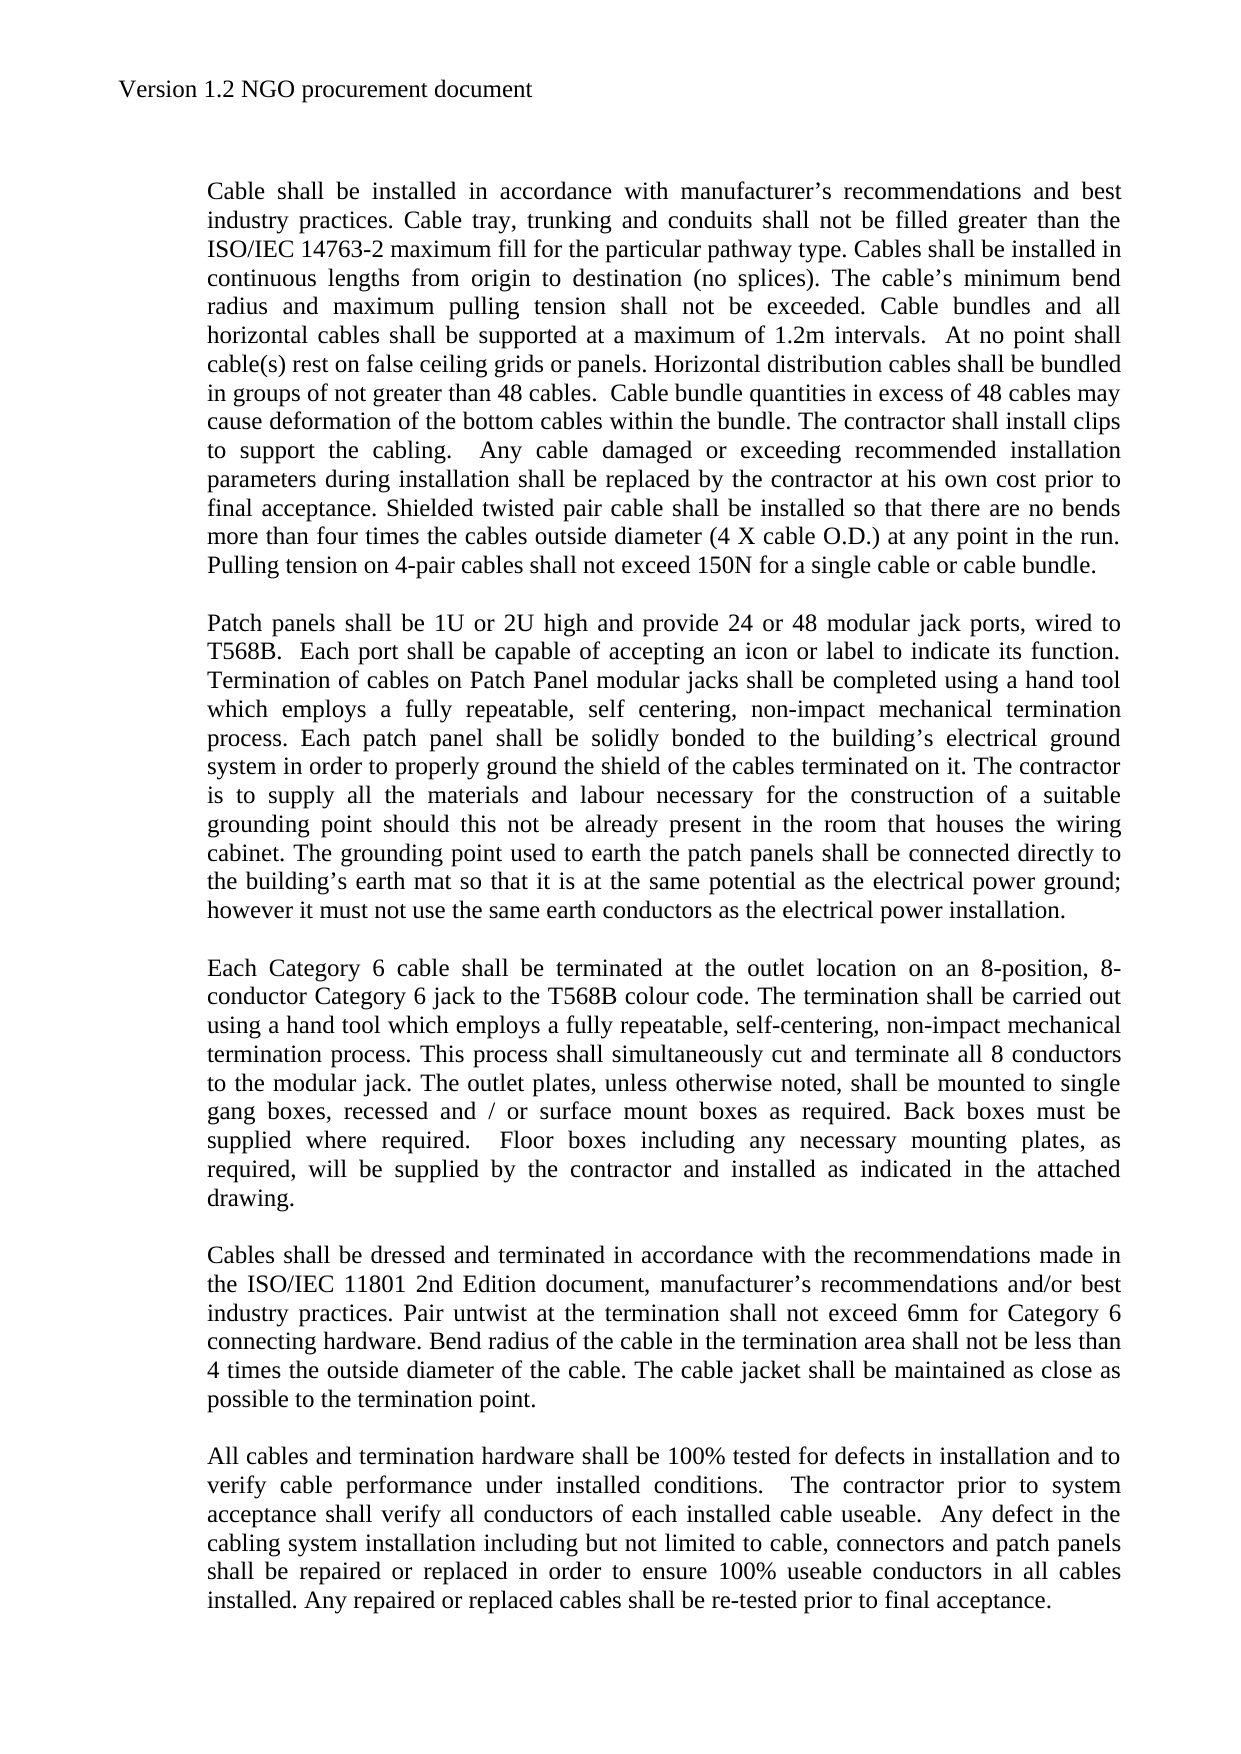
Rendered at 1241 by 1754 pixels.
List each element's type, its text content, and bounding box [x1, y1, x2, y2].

list Cable shall be installed in accordance with manufacturer’s recommendations and best industry practices. Cable tray, trunking and conduits shall not be filled greater than the ISO/IEC 14763-2 maximum fill for the particular pathway type. Cables shall be installed in continuous lengths from origin to destination (no splices). The cable’s minimum bend radius and maximum pulling tension shall not be exceeded. Cable bundles and all horizontal cables shall be supported at a maximum of 1.2m intervals. At no point shall cable(s) rest on false ceiling grids or panels. Horizontal distribution cables shall be bundled in groups of not greater than 48 cables. Cable bundle quantities in excess of 48 cables may cause deformation of the bottom cables within the bundle. The contractor shall install clips to support the cabling. Any cable damaged or exceeding recommended installation parameters during installation shall be replaced by the contractor at his own cost prior to final acceptance. Shielded twisted pair cable shall be installed so that there are no bends more than four times the cables outside diameter (4 X cable O.D.) at any point in the run. Pulling tension on 4-pair cables shall not exceed 150N for a single cable or cable bundle. [118, 176, 1122, 579]
list Each Category 6 cable shall be terminated at the outlet location on an 8-position, 8-conductor Category 6 jack to the T568B colour code. The termination shall be carried out using a hand tool which employs a fully repeatable, self-centering, non-impact mechanical termination process. This process shall simultaneously cut and terminate all 8 conductors to the modular jack. The outlet plates, unless otherwise noted, shall be mounted to single gang boxes, recessed and / or surface mount boxes as required. Back boxes must be supplied where required. Floor boxes including any necessary mounting plates, as required, will be supplied by the contractor and installed as indicated in the attached drawing. [118, 953, 1122, 1211]
list All cables and termination hardware shall be 100% tested for defects in installation and to verify cable performance under installed conditions. The contractor prior to system acceptance shall verify all conductors of each installed cable useable. Any defect in the cabling system installation including but not limited to cable, connectors and patch panels shall be repaired or replaced in order to ensure 100% useable conductors in all cables installed. Any repaired or replaced cables shall be re-tested prior to final acceptance. [118, 1441, 1122, 1614]
list Cables shall be dressed and terminated in accordance with the recommendations made in the ISO/IEC 11801 2nd Edition document, manufacturer’s recommendations and/or best industry practices. Pair untwist at the termination shall not exceed 6mm for Category 6 connecting hardware. Bend radius of the cable in the termination area shall not be less than 4 times the outside diameter of the cable. The cable jacket shall be maintained as close as possible to the termination point. [118, 1240, 1122, 1413]
list Patch panels shall be 1U or 2U high and provide 24 or 48 modular jack ports, wired to T568B. Each port shall be capable of accepting an icon or label to indicate its function. Termination of cables on Patch Panel modular jacks shall be completed using a hand tool which employs a fully repeatable, self centering, non-impact mechanical termination process. Each patch panel shall be solidly bonded to the building’s electrical ground system in order to properly ground the shield of the cables terminated on it. The contractor is to supply all the materials and labour necessary for the construction of a suitable grounding point should this not be already present in the room that houses the wiring cabinet. The grounding point used to earth the patch panels shall be connected directly to the building’s earth mat so that it is at the same potential as the electrical power ground; however it must not use the same earth conductors as the electrical power installation. [118, 608, 1122, 924]
